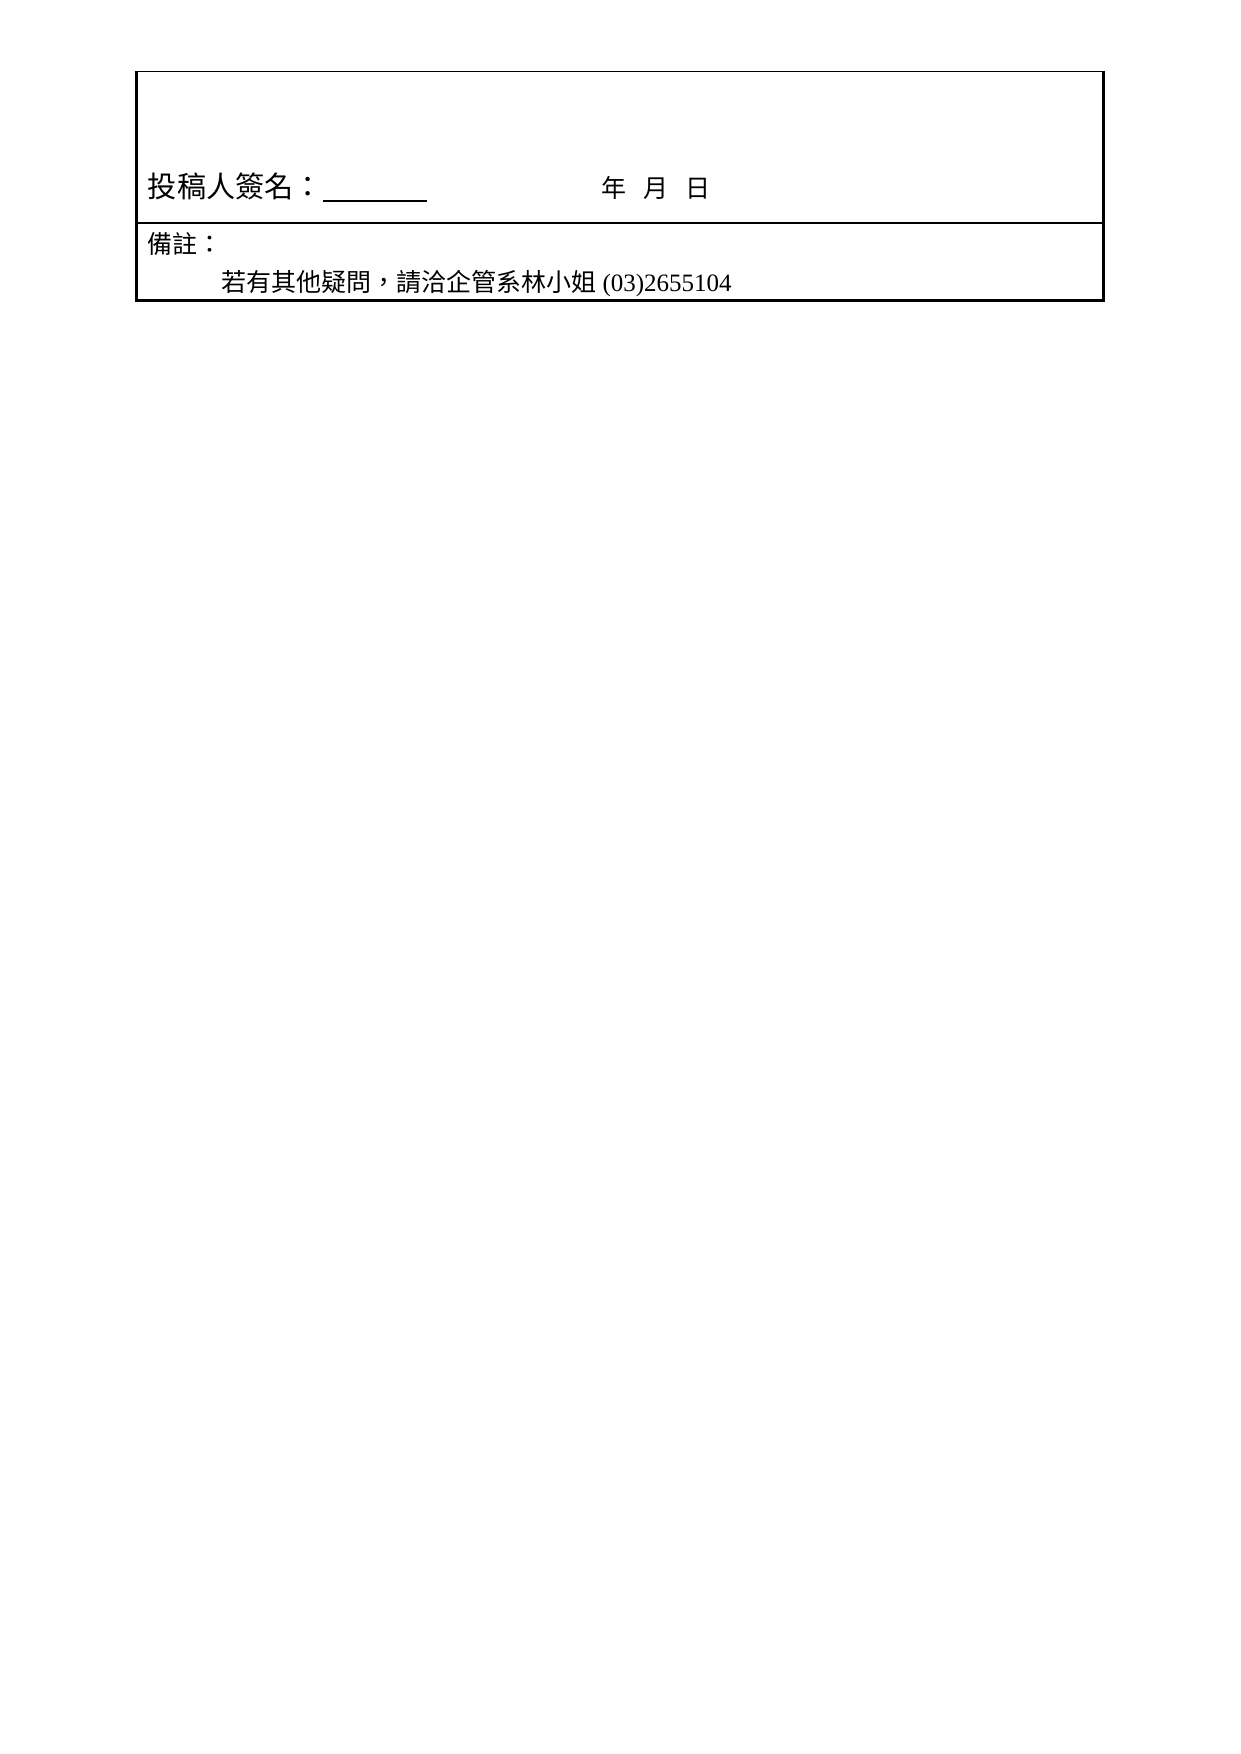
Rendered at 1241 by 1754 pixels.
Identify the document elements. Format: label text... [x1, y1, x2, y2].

table_cell 備註： 若有其他疑問，請洽企管系林小姐 (03)2655104 [138, 224, 1102, 299]
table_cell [138, 72, 1102, 222]
